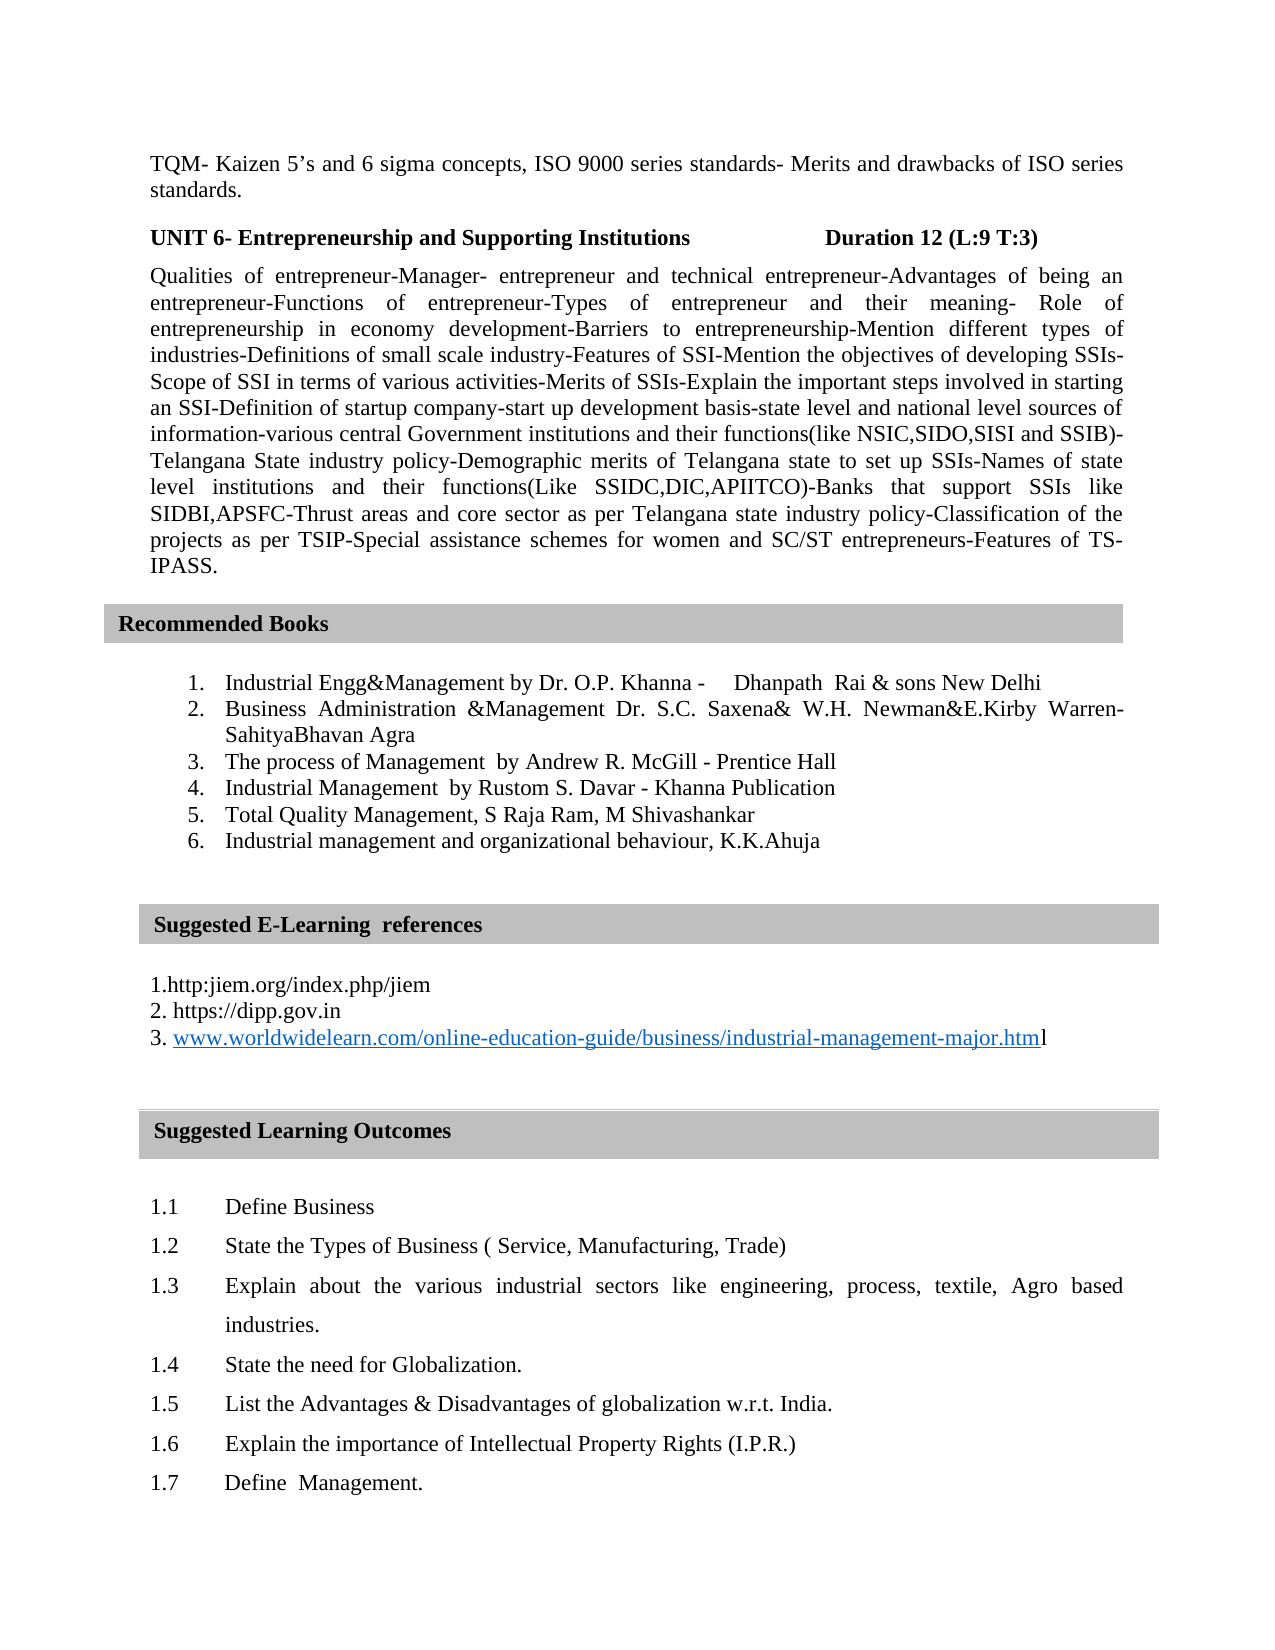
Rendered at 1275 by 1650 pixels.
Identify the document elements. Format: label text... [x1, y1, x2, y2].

list The process of Management by Andrew R. McGill - Prentice Hall [187, 748, 1125, 774]
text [150, 150, 1125, 203]
list Industrial Engg&Management by Dr. O.P. Khanna - Dhanpath Rai & sons New Delhi [187, 669, 1125, 695]
text 2. https://dipp.gov.in [150, 997, 1125, 1024]
list Explain about the various industrial sectors like engineering, process, textile, Agro based industries. [150, 1272, 1125, 1338]
list Industrial Management by Rustom S. Davar - Khanna Publication [187, 774, 1125, 801]
list Industrial management and organizational behaviour, K.K.Ahuja [187, 827, 1125, 853]
list State the Types of Business ( Service, Manufacturing, Trade) [150, 1233, 1125, 1259]
list Business Administration &Management Dr. S.C. Saxena& W.H. Newman&E.Kirby Warren- SahityaBhavan Agra [187, 695, 1125, 748]
list Total Quality Management, S Raja Ram, M Shivashankar [187, 801, 1125, 827]
list Define Business [150, 1193, 1125, 1219]
list List the Advantages & Disadvantages of globalization w.r.t. India. [150, 1391, 1125, 1417]
text Qualities of entrepreneur-Manager- entrepreneur and technical entrepreneur-Advantages of being an entrepreneur-Functions of entrepreneur-Types of entrepreneur and their meaning- Role of entrepreneurship in economy development-Barriers to entrepreneurship-Mention different types of industries-Definitions of small scale industry-Features of SSI-Mention the objectives of developing SSIs-Scope of SSI in terms of various activities-Merits of SSIs-Explain the important steps involved in starting an SSI-Definition of startup company-start up development basis-state level and national level sources of information-various central Government institutions and their functions(like NSIC,SIDO,SISI and SSIB)- Telangana State industry policy-Demographic merits of Telangana state to set up SSIs-Names of state level institutions and their functions(Like SSIDC,DIC,APIITCO)-Banks that support SSIs like SIDBI,APSFC-Thrust areas and core sector as per Telangana state industry policy-Classification of the projects as per TSIP-Special assistance schemes for women and SC/ST entrepreneurs-Features of TS-IPASS. [150, 262, 1125, 579]
text 3. www.worldwidelearn.com/online-education-guide/business/industrial-management-major.html [150, 1024, 1125, 1050]
text 1.http:jiem.org/index.php/jiem [150, 971, 1125, 997]
list State the need for Globalization. [150, 1351, 1125, 1377]
text 1.7 Define Management. [150, 1469, 1125, 1496]
text UNIT 6- Entrepreneurship and Supporting Institutions Duration 12 (L:9 T:3) [150, 223, 1125, 250]
list Explain the importance of Intellectual Property Rights (I.P.R.) [150, 1430, 1125, 1456]
